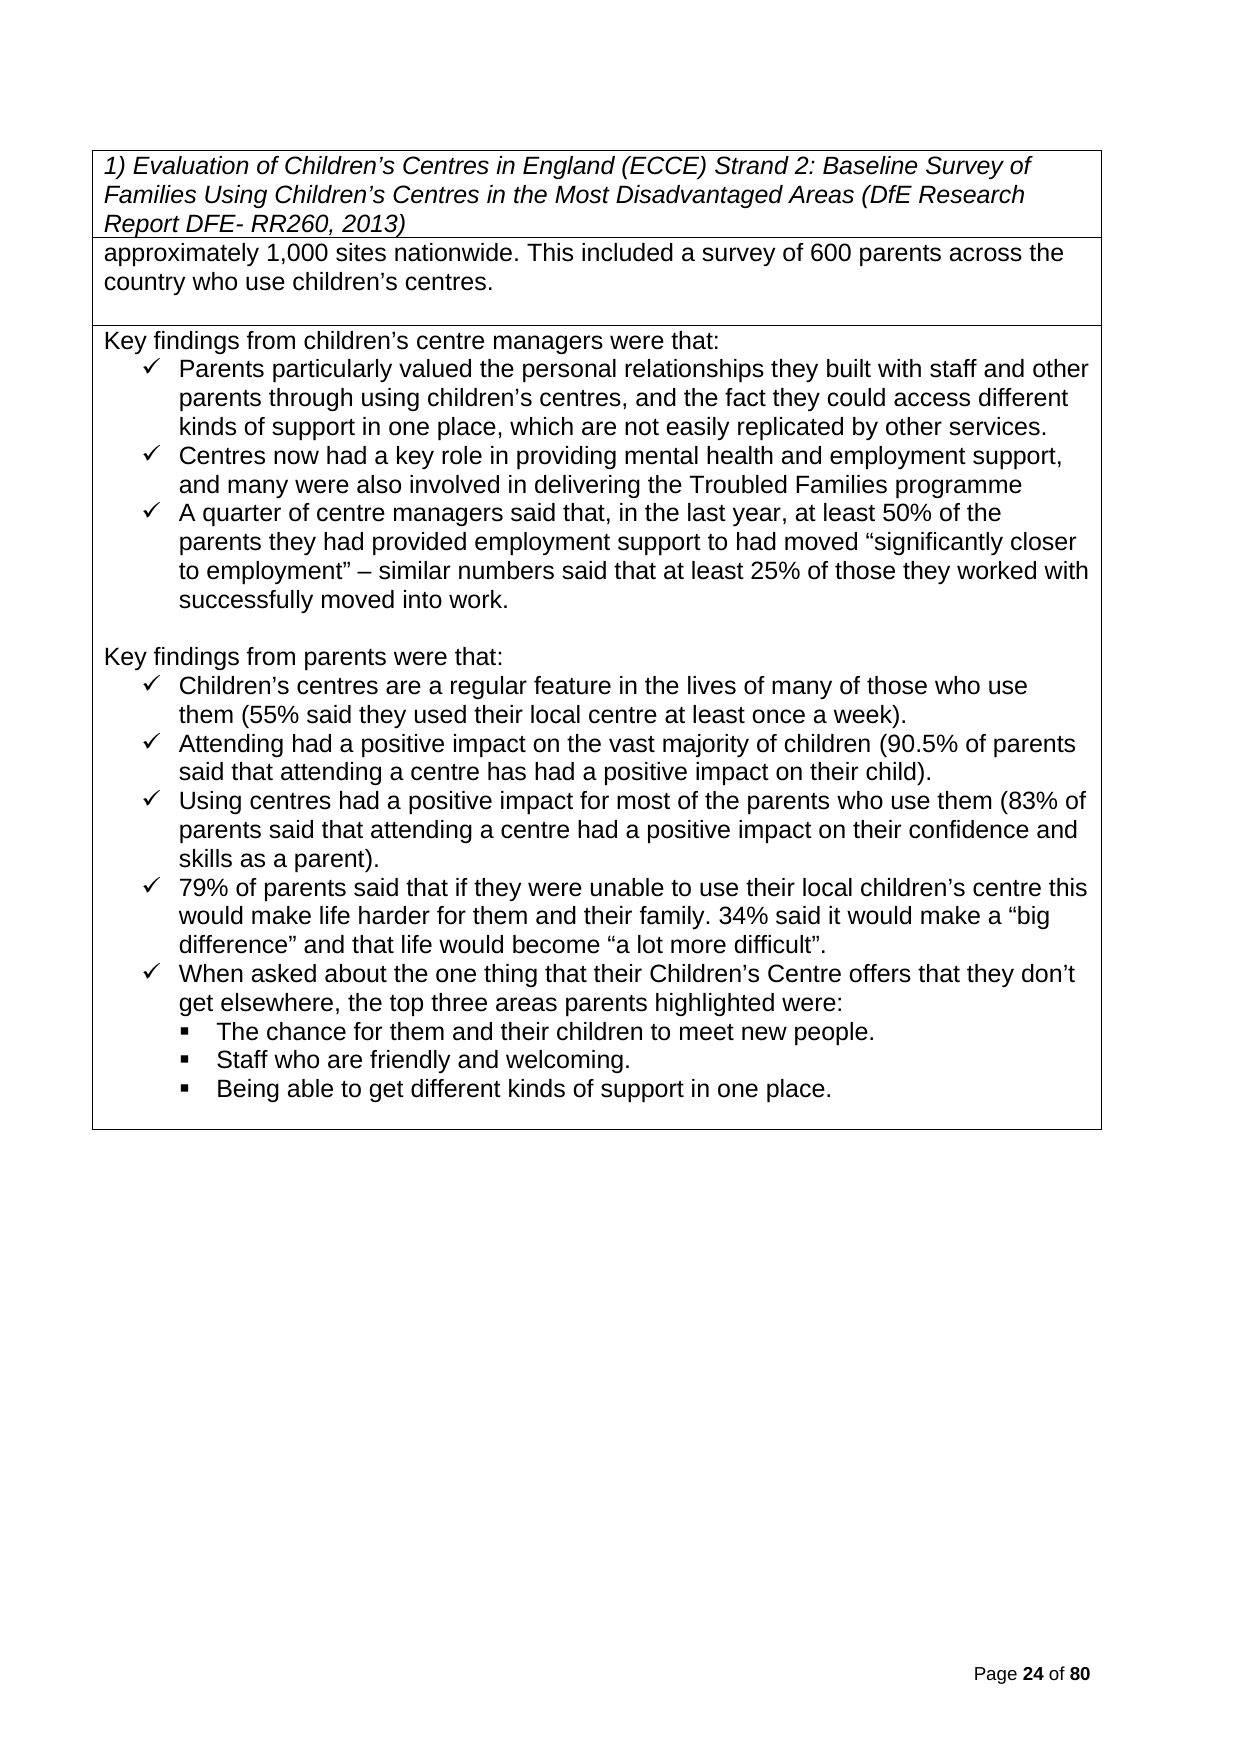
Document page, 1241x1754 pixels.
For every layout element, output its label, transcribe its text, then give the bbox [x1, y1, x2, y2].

table_header 1) Evaluation of Children’s Centres in England (ECCE) Strand 2: Baseline Survey of Families Using Children’s Centres in the Most Disadvantaged Areas (DfE Research Report DFE- RR260, 2013) [93, 151, 1101, 237]
table_cell Key findings from children’s centre managers were that: Parents particularly valued the personal relationships they built with staff and other parents through using children’s centres, and the fact they could access different kinds of support in one place, which are not easily replicated by other services. Centres now had a key role in providing mental health and employment support, and many were also involved in delivering the Troubled Families programme A quarter of centre managers said that, in the last year, at least 50% of the parents they had provided employment support to had moved “significantly closer to employment” – similar numbers said that at least 25% of those they worked with successfully moved into work. Key findings from parents were that: Children’s centres are a regular feature in the lives of many of those who use them (55% said they used their local centre at least once a week). Attending had a positive impact on the vast majority of children (90.5% of parents said that attending a centre has had a positive impact on their child). Using centres had a positive impact for most of the parents who use them (83% of parents said that attending a centre had a positive impact on their confidence and skills as a parent). 79% of parents said that if they were unable to use their local children’s centre this would make life harder for them and their family. 34% said it would make a “big difference” and that life would become “a lot more difficult”. When asked about the one thing that their Children’s Centre offers that they don’t get elsewhere, the top three areas parents highlighted were: The chance for them and their children to meet new people. Staff who are friendly and welcoming. Being able to get different kinds of support in one place. [93, 326, 1101, 1129]
